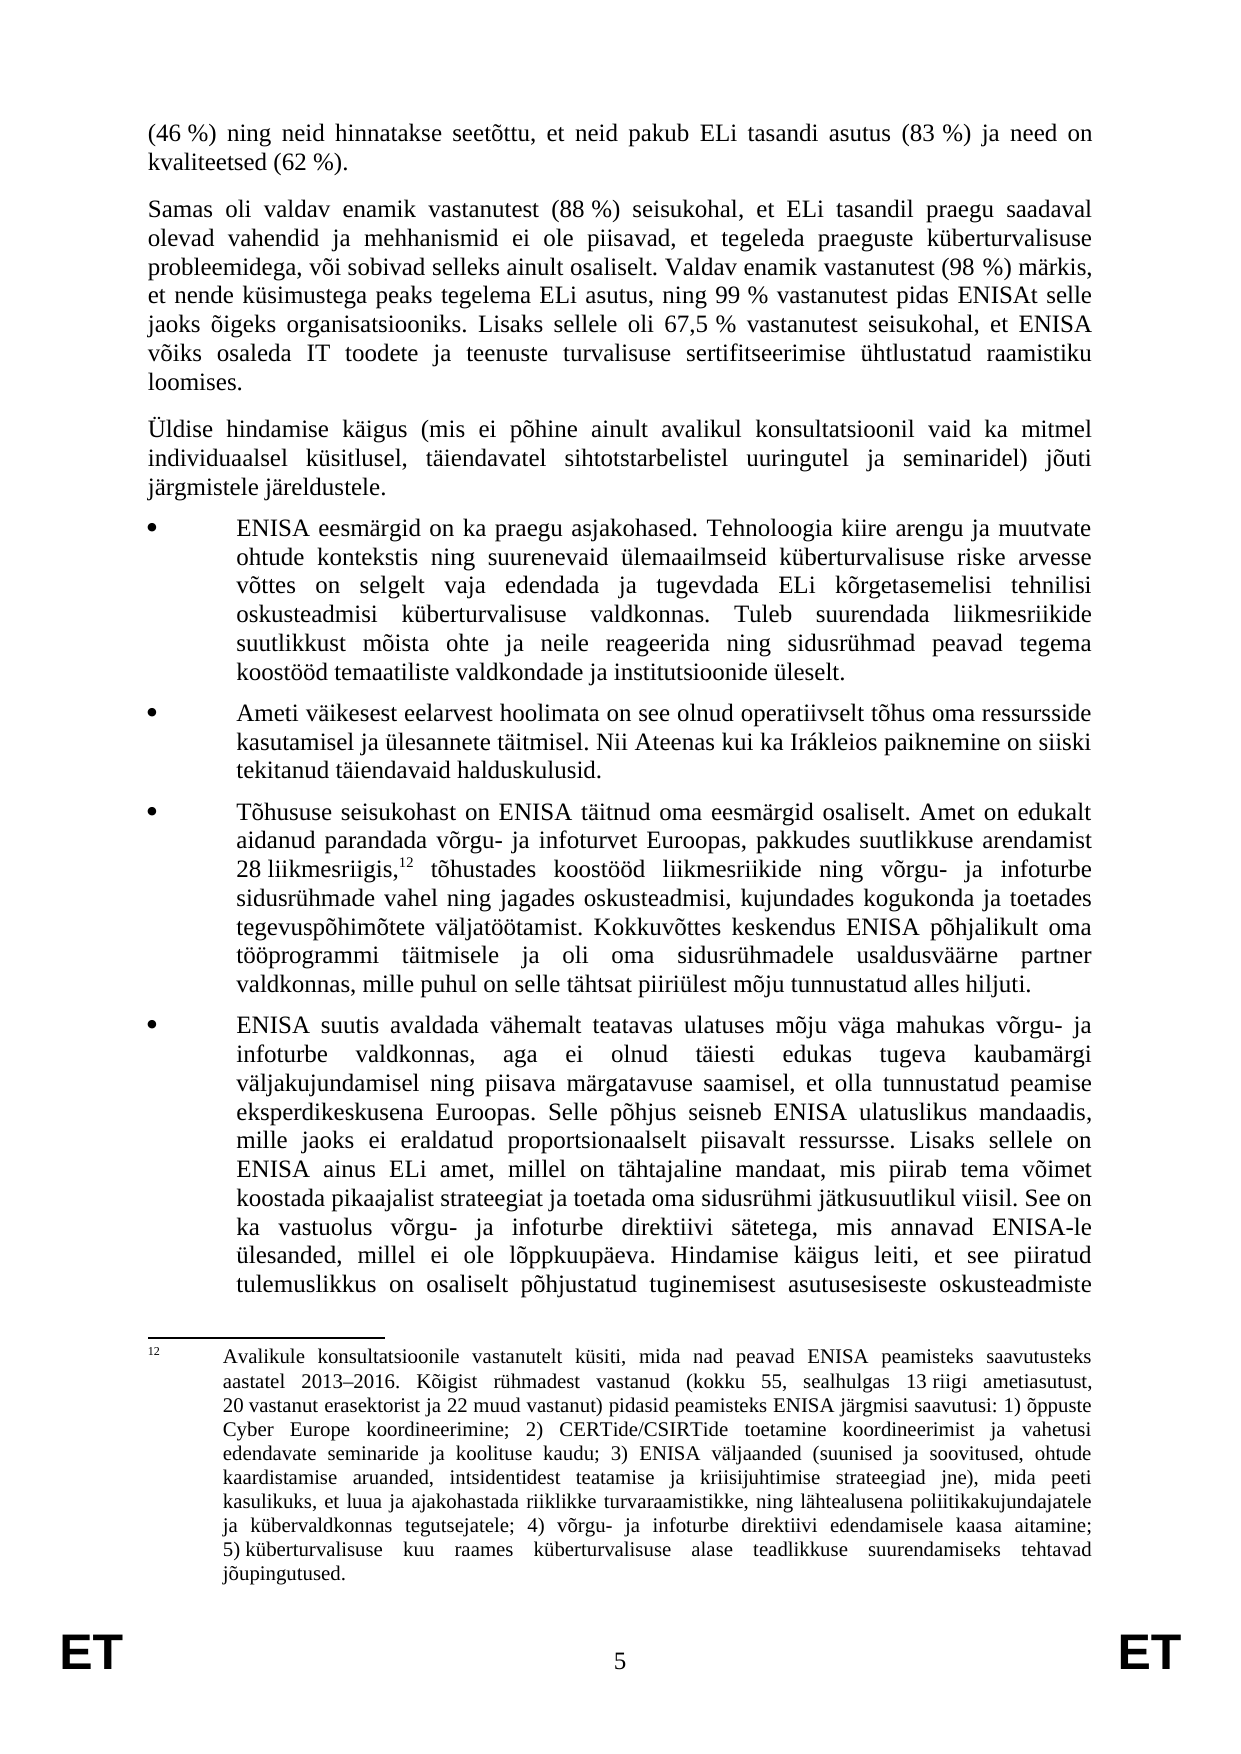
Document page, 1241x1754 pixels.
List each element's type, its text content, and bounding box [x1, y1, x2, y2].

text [148, 1011, 1093, 1298]
text Ameti väikesest eelarvest hoolimata on see olnud operatiivselt tõhus oma ressursside kasutamisel ja ülesannete täitmisel. Nii Ateenas kui ka Irákleios paiknemine on siiski tekitanud täiendavaid halduskulusid. [148, 698, 1093, 784]
text Samas oli valdav enamik vastanutest (88 %) seisukohal, et ELi tasandil praegu saadaval olevad vahendid ja mehhanismid ei ole piisavad, et tegeleda praeguste küberturvalisuse probleemidega, või sobivad selleks ainult osaliselt. Valdav enamik vastanutest (98 %) märkis, et nende küsimustega peaks tegelema ELi asutus, ning 99 % vastanutest pidas ENISAt selle jaoks õigeks organisatsiooniks. Lisaks sellele oli 67,5 % vastanutest seisukohal, et ENISA võiks osaleda IT toodete ja teenuste turvalisuse sertifitseerimise ühtlustatud raamistiku loomises. [148, 194, 1093, 396]
text Üldise hindamise käigus (mis ei põhine ainult avalikul konsultatsioonil vaid ka mitmel individuaalsel küsitlusel, täiendavatel sihtotstarbelistel uuringutel ja seminaridel) jõuti järgmistele järeldustele. [148, 414, 1093, 501]
text ENISA eesmärgid on ka praegu asjakohased. Tehnoloogia kiire arengu ja muutvate ohtude kontekstis ning suurenevaid ülemaailmseid küberturvalisuse riske arvesse võttes on selgelt vaja edendada ja tugevdada ELi kõrgetasemelisi tehnilisi oskusteadmisi küberturvalisuse valdkonnas. Tuleb suurendada liikmesriikide suutlikkust mõista ohte ja neile reageerida ning sidusrühmad peavad tegema koostööd temaatiliste valdkondade ja institutsioonide üleselt. [148, 513, 1093, 686]
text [148, 118, 1093, 176]
text Tõhususe seisukohast on ENISA täitnud oma eesmärgid osaliselt. Amet on edukalt aidanud parandada võrgu- ja infoturvet Euroopas, pakkudes suutlikkuse arendamist 28 liikmesriigis, tõhustades koostööd liikmesriikide ning võrgu- ja infoturbe sidusrühmade vahel ning jagades oskusteadmisi, kujundades kogukonda ja toetades tegevuspõhimõtete väljatöötamist. Kokkuvõttes keskendus ENISA põhjalikult oma tööprogrammi täitmisele ja oli oma sidusrühmadele usaldusväärne partner valdkonnas, mille puhul on selle tähtsat piiriülest mõju tunnustatud alles hiljuti. [148, 797, 1093, 998]
